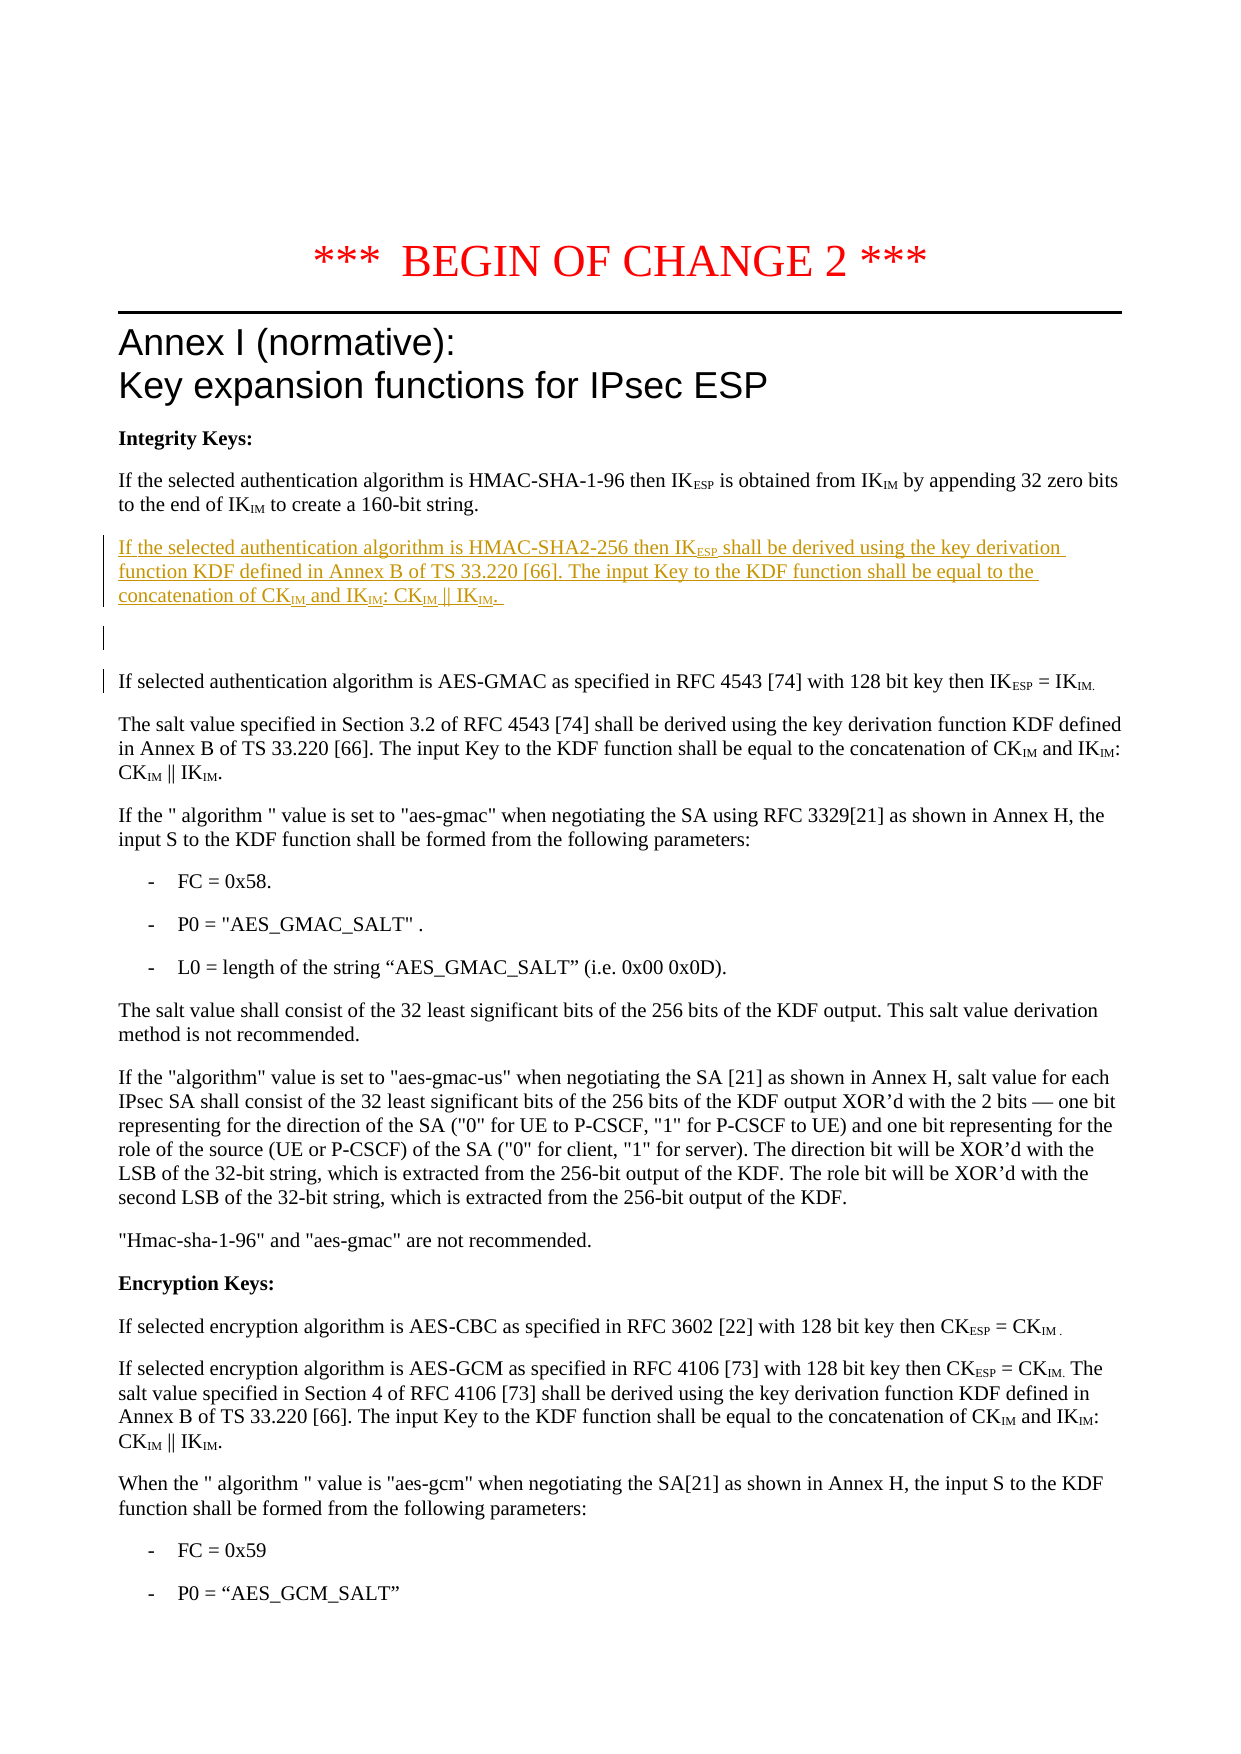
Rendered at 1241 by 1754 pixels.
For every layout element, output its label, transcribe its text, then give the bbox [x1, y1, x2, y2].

text Integrity Keys: [118, 425, 1122, 449]
text If the selected authentication algorithm is HMAC-SHA-1-96 then IKESP is obtained from IKIM by appending 32 zero bits to the end of IKIM to create a 160-bit string. [118, 468, 1122, 516]
text - P0 = "AES_GMAC_SALT" . [148, 912, 1122, 936]
text If selected authentication algorithm is AES-GMAC as specified in RFC 4543 [74] with 128 bit key then IKESP = IKIM. [118, 669, 1122, 693]
text The salt value shall consist of the 32 least significant bits of the 256 bits of the KDF output. This salt value derivation method is not recommended. [118, 998, 1122, 1046]
text If the "algorithm" value is set to "aes-gmac-us" when negotiating the SA [21] as shown in Annex H, salt value for each IPsec SA shall consist of the 32 least significant bits of the 256 bits of the KDF output XOR’d with the 2 bits — one bit representing for the direction of the SA ("0" for UE to P-CSCF, "1" for P-CSCF to UE) and one bit representing for the role of the source (UE or P-CSCF) of the SA ("0" for client, "1" for server). The direction bit will be XOR’d with the LSB of the 32-bit string, which is extracted from the 256-bit output of the KDF. The role bit will be XOR’d with the second LSB of the 32-bit string, which is extracted from the 256-bit output of the KDF. [118, 1065, 1122, 1209]
text If the " algorithm " value is set to "aes-gmac" when negotiating the SA using RFC 3329[21] as shown in Annex H, the input S to the KDF function shall be formed from the following parameters: [118, 803, 1122, 851]
text - FC = 0x58. [148, 869, 1122, 893]
text "Hmac-sha-1-96" and "aes-gmac" are not recommended. [118, 1228, 1122, 1252]
text If selected encryption algorithm is AES-CBC as specified in RFC 3602 [22] with 128 bit key then CKESP = CKIM . [118, 1313, 1122, 1338]
text - P0 = “AES_GCM_SALT” [148, 1581, 1122, 1605]
text If selected encryption algorithm is AES-GCM as specified in RFC 4106 [73] with 128 bit key then CKESP = CKIM. The salt value specified in Section 4 of RFC 4106 [73] shall be derived using the key derivation function KDF defined in Annex B of TS 33.220 [66]. The input Key to the KDF function shall be equal to the concatenation of CKIM and IKIM: CKIM || IKIM. [118, 1356, 1122, 1453]
text The salt value specified in Section 3.2 of RFC 4543 [74] shall be derived using the key derivation function KDF defined in Annex B of TS 33.220 [66]. The input Key to the KDF function shall be equal to the concatenation of CKIM and IKIM: CKIM || IKIM. [118, 712, 1122, 784]
text - FC = 0x59 [148, 1538, 1122, 1562]
subtitle Annex I (normative): Key expansion functions for IPsec ESP [118, 314, 1122, 407]
text *** BEGIN OF CHANGE 2 *** [118, 233, 1122, 286]
text - L0 = length of the string “AES_GMAC_SALT” (i.e. 0x00 0x0D). [148, 955, 1122, 979]
text Encryption Keys: [118, 1271, 1122, 1295]
text When the " algorithm " value is "aes-gcm" when negotiating the SA[21] as shown in Annex H, the input S to the KDF function shall be formed from the following parameters: [118, 1471, 1122, 1519]
